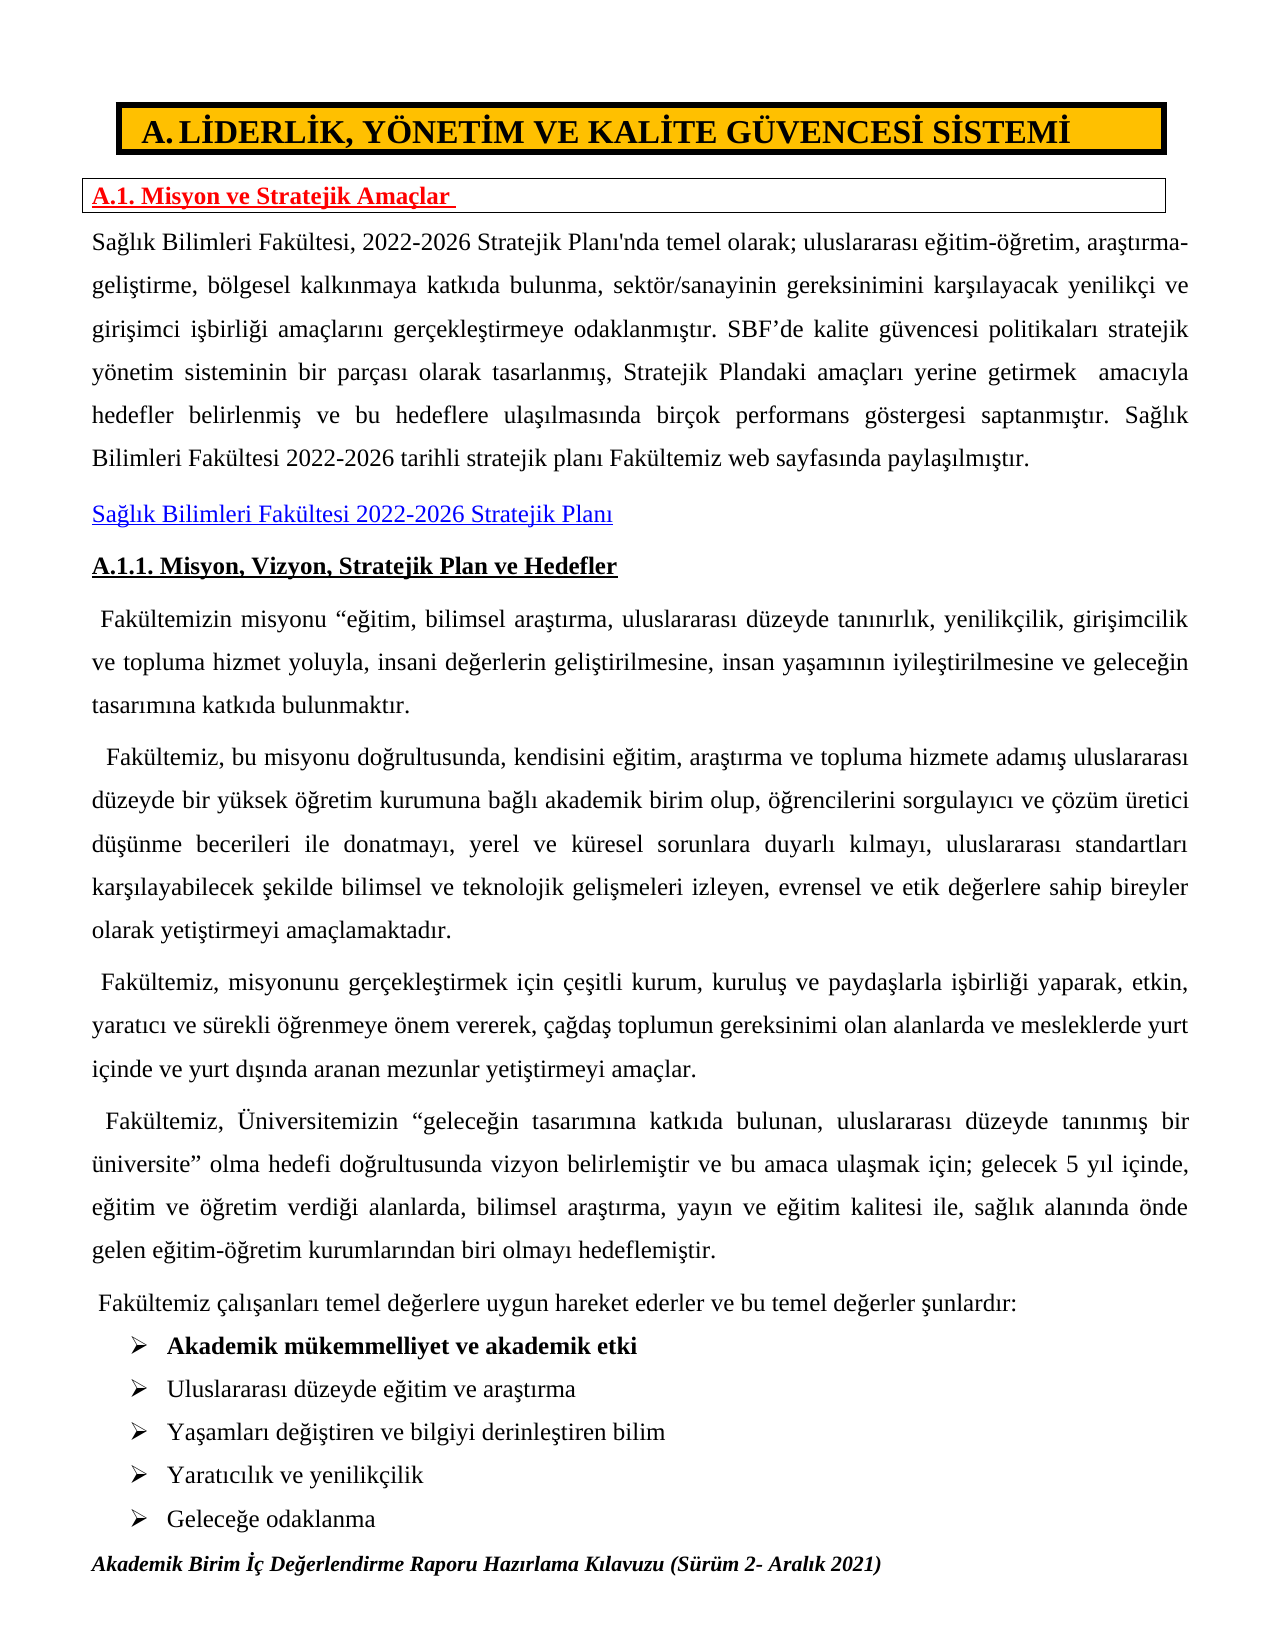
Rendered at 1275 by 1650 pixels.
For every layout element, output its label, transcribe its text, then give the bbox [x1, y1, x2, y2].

text Fakültemiz, Üniversitemizin “geleceğin tasarımına katkıda bulunan, uluslararası düzeyde tanınmış bir üniversite” olma hedefi doğrultusunda vizyon belirlemiştir ve bu amaca ulaşmak için; gelecek 5 yıl içinde, eğitim ve öğretim verdiği alanlarda, bilimsel araştırma, yayın ve eğitim kalitesi ile, sağlık alanında önde gelen eğitim-öğretim kurumlarından biri olmayı hedeflemiştir. [92, 1106, 1189, 1264]
list Akademik mükemmelliyet ve akademik etki [129, 1331, 1189, 1360]
text A.1.1. Misyon, Vizyon, Stratejik Plan ve Hedefler [92, 551, 1156, 580]
list Geleceğe odaklanma [129, 1504, 1189, 1532]
text Fakültemiz çalışanları temel değerlere uygun hareket ederler ve bu temel değerler şunlardır: [92, 1288, 1189, 1317]
list Uluslararası düzeyde eğitim ve araştırma [129, 1374, 1189, 1403]
text Sağlık Bilimleri Fakültesi, 2022-2026 Stratejik Planı'nda temel olarak; uluslararası eğitim-öğretim, araştırma-geliştirme, bölgesel kalkınmaya katkıda bulunma, sektör/sanayinin gereksinimini karşılayacak yenilikçi ve girişimci işbirliği amaçlarını gerçekleştirmeye odaklanmıştır. SBF’de kalite güvencesi politikaları stratejik yönetim sisteminin bir parçası olarak tasarlanmış, Stratejik Plandaki amaçları yerine getirmek amacıyla hedefler belirlenmiş ve bu hedeflere ulaşılmasında birçok performans göstergesi saptanmıştır. Sağlık Bilimleri Fakültesi 2022-2026 tarihli stratejik planı Fakültemiz web sayfasında paylaşılmıştır. [92, 227, 1189, 472]
text Fakültemiz, bu misyonu doğrultusunda, kendisini eğitim, araştırma ve topluma hizmete adamış uluslararası düzeyde bir yüksek öğretim kurumuna bağlı akademik birim olup, öğrencilerini sorgulayıcı ve çözüm üretici düşünme becerileri ile donatmayı, yerel ve küresel sorunlara duyarlı kılmayı, uluslararası standartları karşılayabilecek şekilde bilimsel ve teknolojik gelişmeleri izleyen, evrensel ve etik değerlere sahip bireyler olarak yetiştirmeyi amaçlamaktadır. [92, 742, 1189, 944]
text Fakültemizin misyonu “eğitim, bilimsel araştırma, uluslararası düzeyde tanınırlık, yenilikçilik, girişimcilik ve topluma hizmet yoluyla, insani değerlerin geliştirilmesine, insan yaşamının iyileştirilmesine ve geleceğin tasarımına katkıda bulunmaktır. [92, 604, 1189, 719]
list Yaşamları değiştiren ve bilgiyi derinleştiren bilim [129, 1417, 1189, 1446]
text Fakültemiz, misyonunu gerçekleştirmek için çeşitli kurum, kuruluş ve paydaşlarla işbirliği yaparak, etkin, yaratıcı ve sürekli öğrenmeye önem vererek, çağdaş toplumun gereksinimi olan alanlarda ve mesleklerde yurt içinde ve yurt dışında aranan mezunlar yetiştirmeyi amaçlar. [92, 967, 1189, 1082]
text A.1. Misyon ve Stratejik Amaçlar [83, 179, 1165, 212]
list Yaratıcılık ve yenilikçilik [129, 1461, 1189, 1489]
text Sağlık Bilimleri Fakültesi 2022-2026 Stratejik Planı [92, 499, 1156, 527]
